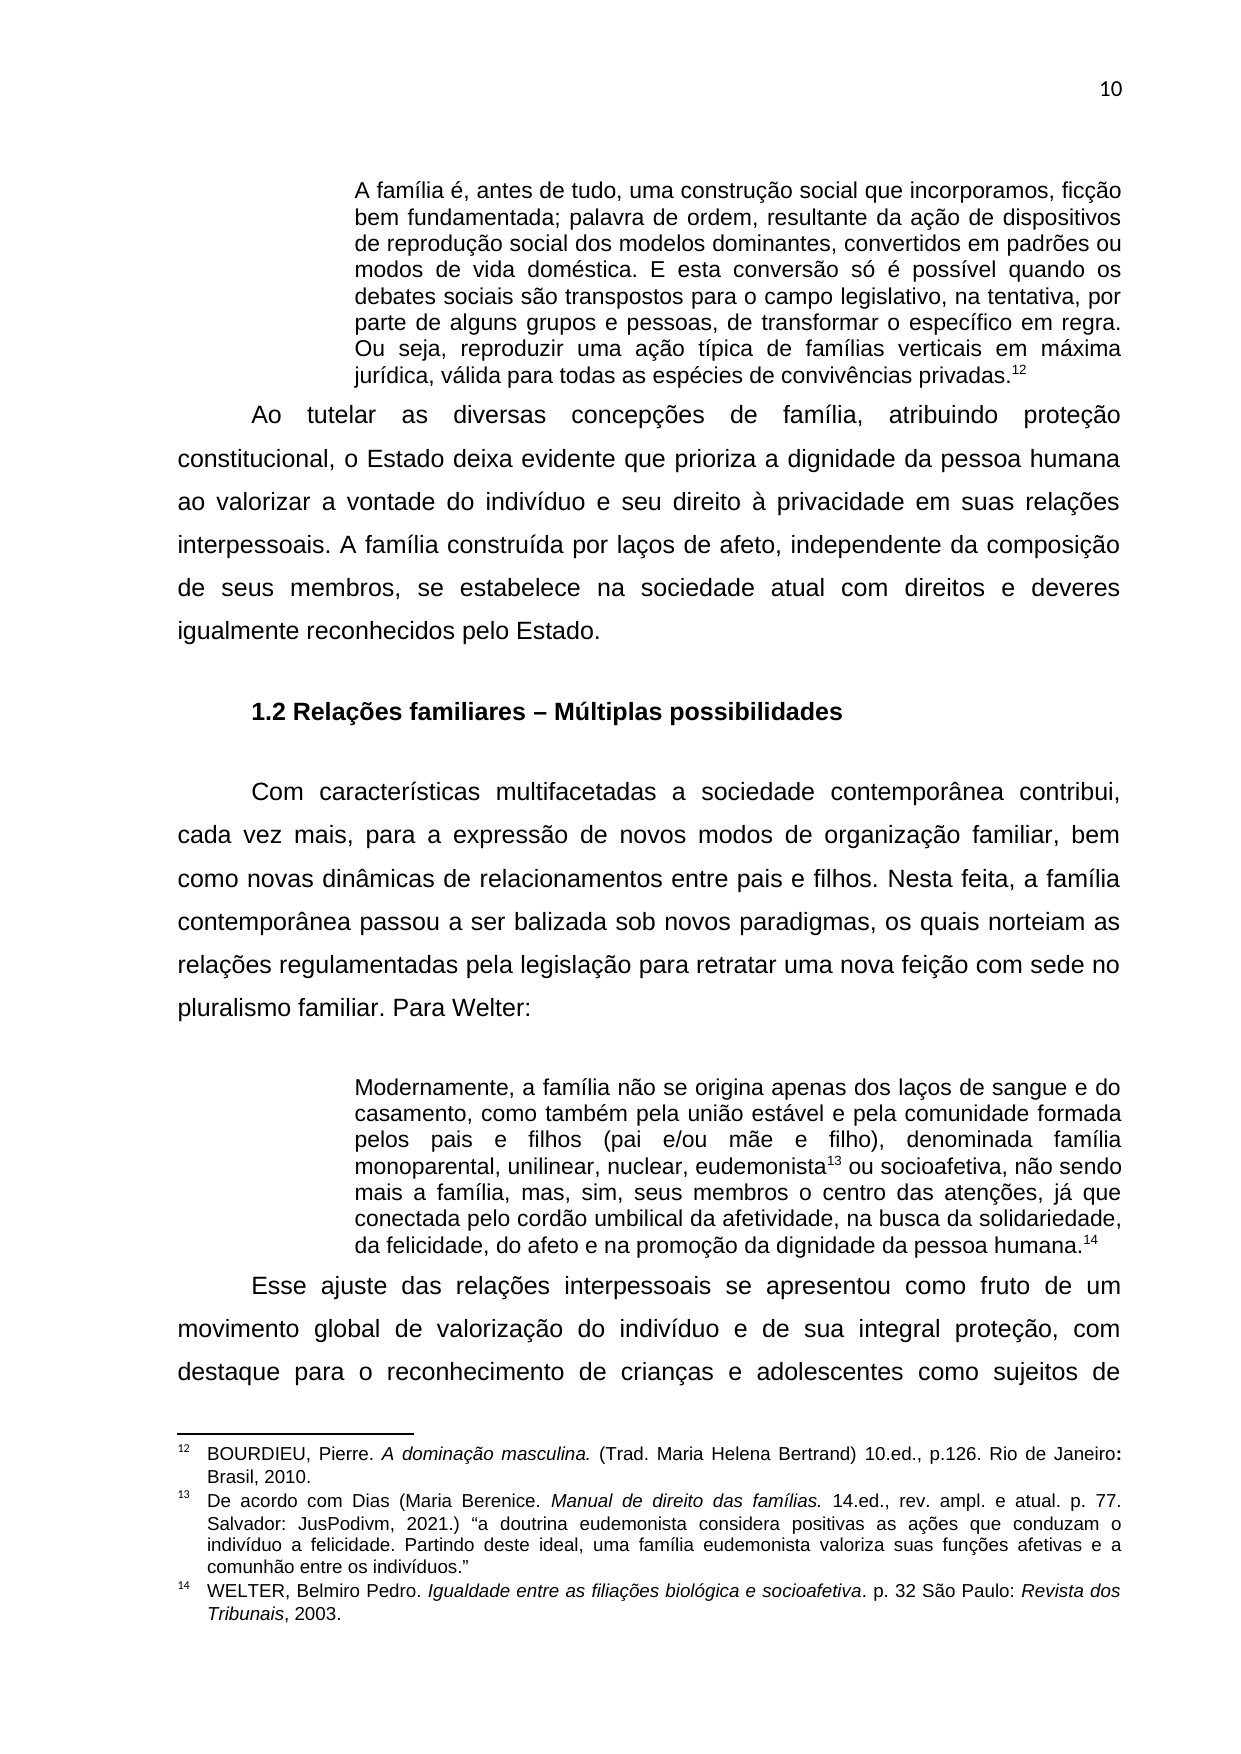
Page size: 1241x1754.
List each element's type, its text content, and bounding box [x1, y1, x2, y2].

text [177, 1271, 1122, 1386]
text A família é, antes de tudo, uma construção social que incorporamos, ficção bem fundamentada; palavra de ordem, resultante da ação de dispositivos de reprodução social dos modelos dominantes, convertidos em padrões ou modos de vida doméstica. E esta conversão só é possível quando os debates sociais são transpostos para o campo legislativo, na tentativa, por parte de alguns grupos e pessoas, de transformar o específico em regra. Ou seja, reproduzir uma ação típica de famílias verticais em máxima jurídica, válida para todas as espécies de convivências privadas. [354, 177, 1122, 388]
text Ao tutelar as diversas concepções de família, atribuindo proteção constitucional, o Estado deixa evidente que prioriza a dignidade da pessoa humana ao valorizar a vontade do indivíduo e seu direito à privacidade em suas relações interpessoais. A família construída por laços de afeto, independente da composição de seus membros, se estabelece na sociedade atual com direitos e deveres igualmente reconhecidos pelo Estado. [177, 401, 1122, 645]
text 1.2 Relações familiares – Múltiplas possibilidades [251, 697, 1122, 726]
text Com características multifacetadas a sociedade contemporânea contribui, cada vez mais, para a expressão de novos modos de organização familiar, bem como novas dinâmicas de relacionamentos entre pais e filhos. Nesta feita, a família contemporânea passou a ser balizada sob novos paradigmas, os quais norteiam as relações regulamentadas pela legislação para retratar uma nova feição com sede no pluralismo familiar. Para Welter: [177, 777, 1122, 1022]
text Modernamente, a família não se origina apenas dos laços de sangue e do casamento, como também pela união estável e pela comunidade formada pelos pais e filhos (pai e/ou mãe e filho), denominada família monoparental, unilinear, nuclear, eudemonista ou socioafetiva, não sendo mais a família, mas, sim, seus membros o centro das atenções, já que conectada pelo cordão umbilical da afetividade, na busca da solidariedade, da felicidade, do afeto e na promoção da dignidade da pessoa humana. [354, 1074, 1122, 1258]
